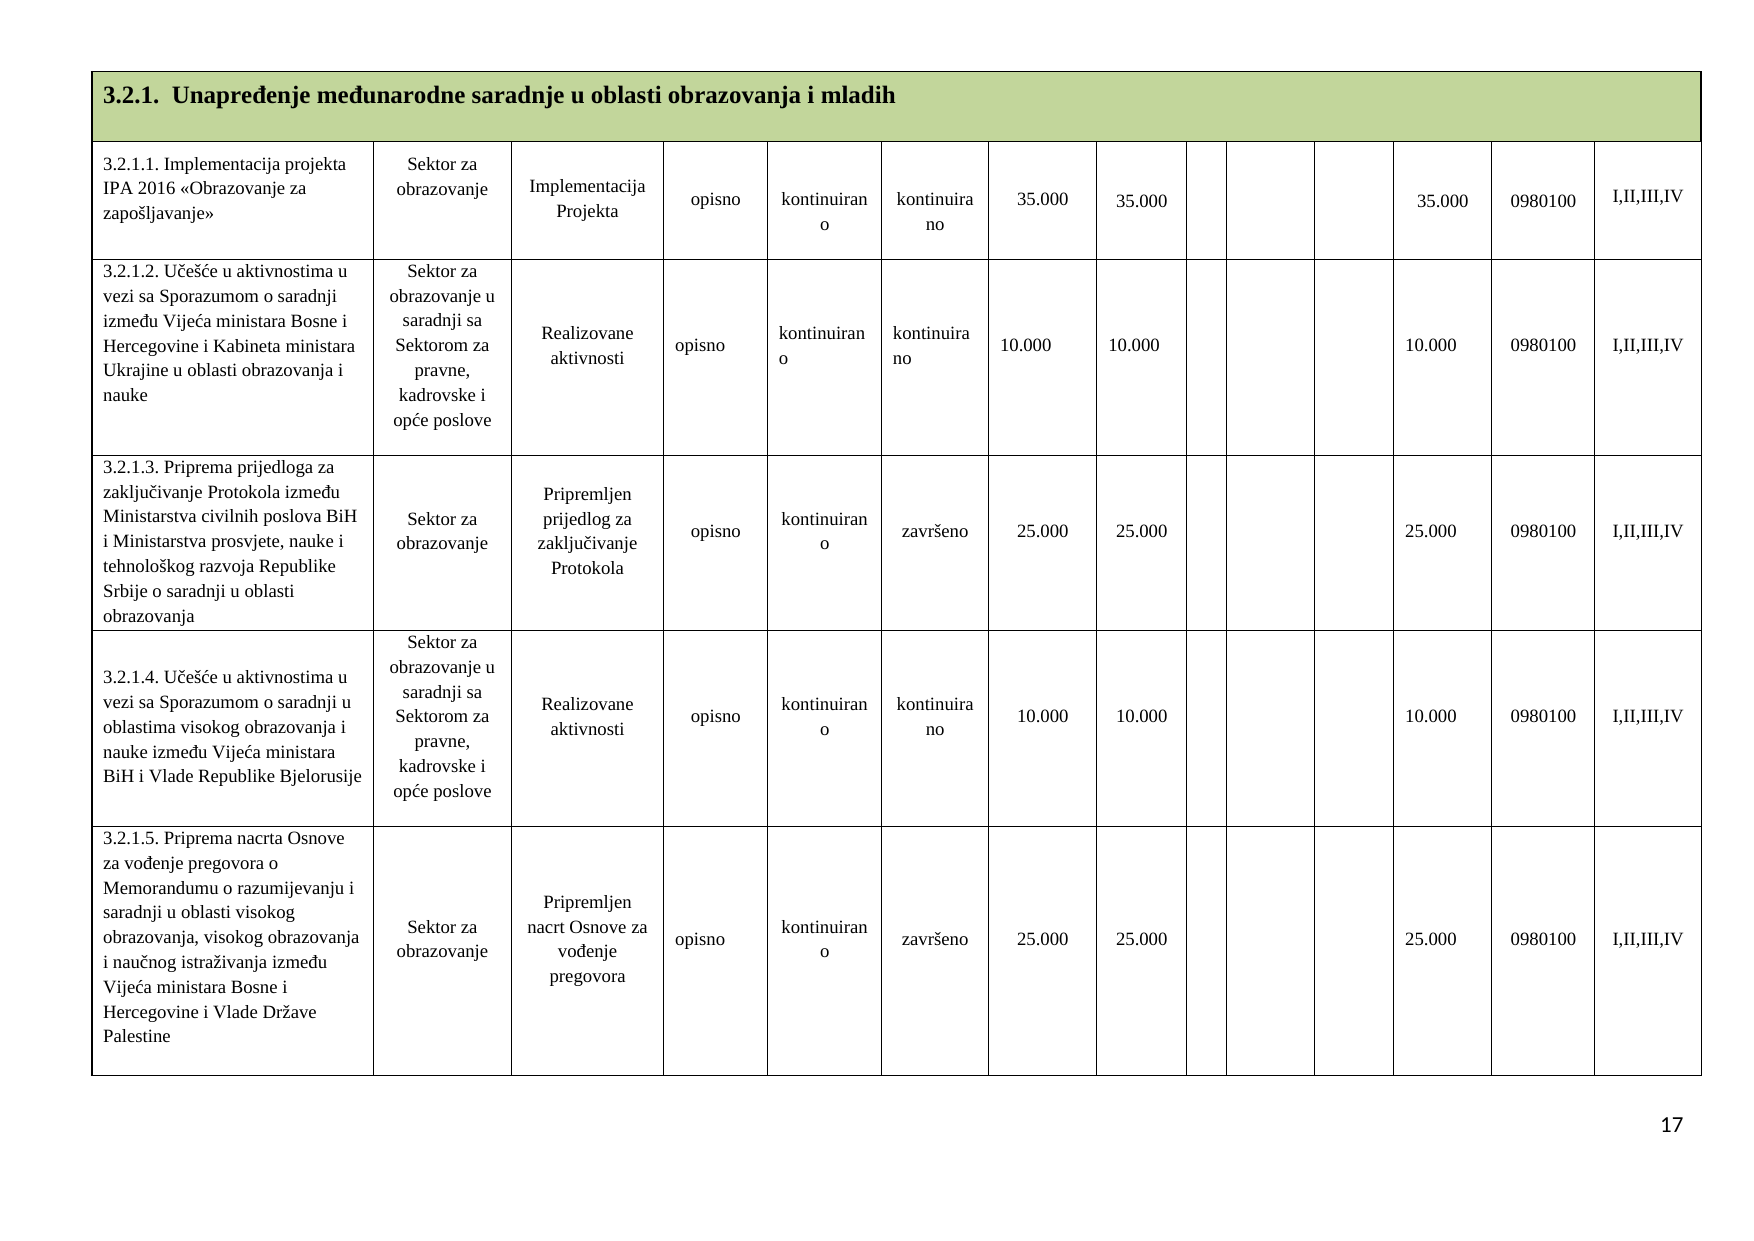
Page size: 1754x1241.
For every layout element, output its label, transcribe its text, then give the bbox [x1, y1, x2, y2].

table_cell [1227, 142, 1314, 259]
table_cell [1315, 456, 1393, 630]
table_cell završeno [882, 456, 988, 630]
table_cell opisno [664, 631, 767, 826]
table_cell 25.000 [1097, 456, 1186, 630]
table_cell Sektor za obrazovanje [374, 142, 511, 259]
table_cell 10.000 [1097, 260, 1186, 455]
table_cell 0980100 [1492, 827, 1594, 1075]
table_cell 35.000 [1097, 142, 1186, 259]
table_cell 25.000 [989, 456, 1096, 630]
table_cell 0980100 [1492, 631, 1594, 826]
table_cell [1315, 827, 1393, 1075]
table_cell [374, 827, 511, 1075]
table_cell [1315, 142, 1393, 259]
table_cell kontinuirano [768, 260, 881, 455]
table_cell Pripremljen prijedlog za zaključivanje Protokola [512, 456, 663, 630]
table_cell 10.000 [1394, 260, 1491, 455]
table_cell 3.2.1.2. Učešće u aktivnostima u vezi sa Sporazumom o saradnji između Vijeća ministara Bosne i Hercegovine i Kabineta ministara Ukrajine u oblasti obrazovanja i nauke [93, 260, 373, 455]
table_cell 10.000 [1097, 631, 1186, 826]
table_cell kontinuirano [882, 260, 988, 455]
table_cell [1187, 456, 1226, 630]
table_cell [1227, 631, 1314, 826]
table_cell kontinuirano [768, 631, 881, 826]
table_cell opisno [664, 260, 767, 455]
table_cell kontinuirano [882, 142, 988, 259]
table_cell [1187, 631, 1226, 826]
table_cell Sektor za obrazovanje [374, 456, 511, 630]
table_cell [1187, 142, 1226, 259]
table_cell 25.000 [1097, 827, 1186, 1075]
table_cell 10.000 [1394, 631, 1491, 826]
table_cell Sektor za obrazovanje u saradnji sa Sektorom za pravne, kadrovske i opće poslove [374, 260, 511, 455]
table_cell kontinuirano [768, 827, 881, 1075]
table_cell 10.000 [989, 631, 1096, 826]
table_cell kontinuirano [768, 142, 881, 259]
table_cell I,II,III,IV [1595, 142, 1701, 259]
table_cell 35.000 [989, 142, 1096, 259]
table_cell 25.000 [989, 827, 1096, 1075]
table_cell 3.2.1.4. Učešće u aktivnostima u vezi sa Sporazumom o saradnji u oblastima visokog obrazovanja i nauke između Vijeća ministara BiH i Vlade Republike Bjelorusije [93, 631, 373, 826]
table_cell završeno [882, 827, 988, 1075]
table_cell opisno [664, 142, 767, 259]
table_cell [1315, 631, 1393, 826]
table_cell I,II,III,IV [1595, 631, 1701, 826]
table_cell 3.2.1. Unapređenje međunarodne saradnje u oblasti obrazovanja i mladih [93, 72, 1700, 141]
table_cell [1187, 827, 1226, 1075]
table_cell 0980100 [1492, 260, 1594, 455]
table_cell 3.2.1.3. Priprema prijedloga za zaključivanje Protokola između Ministarstva civilnih poslova BiH i Ministarstva prosvjete, nauke i tehnološkog razvoja Republike Srbije o saradnji u oblasti obrazovanja [93, 456, 373, 630]
table_cell 3.2.1.5. Priprema nacrta Osnove za vođenje pregovora o Memorandumu o razumijevanju i saradnji u oblasti visokog obrazovanja, visokog obrazovanja i naučnog istraživanja između Vijeća ministara Bosne i Hercegovine i Vlade Države Palestine [93, 827, 373, 1075]
table_cell [1315, 260, 1393, 455]
table_cell Sektor za obrazovanje u saradnji sa Sektorom za pravne, kadrovske i opće poslove [374, 631, 511, 826]
table_cell [1187, 260, 1226, 455]
table_cell I,II,III,IV [1595, 456, 1701, 630]
table_cell kontinuirano [882, 631, 988, 826]
table_cell I,II,III,IV [1595, 827, 1701, 1075]
table_cell 3.2.1.1. Implementacija projekta IPA 2016 «Obrazovanje za zapošljavanje» [93, 142, 373, 259]
table_cell I,II,III,IV [1595, 260, 1701, 455]
table_cell Pripremljen nacrt Osnove za vođenje pregovora [512, 827, 663, 1075]
table_cell 10.000 [989, 260, 1096, 455]
table_cell 35.000 [1394, 142, 1491, 259]
table_cell [1227, 827, 1314, 1075]
table_cell [1227, 456, 1314, 630]
table_cell Implementacija Projekta [512, 142, 663, 259]
table_cell [1227, 260, 1314, 455]
table_cell 0980100 [1492, 456, 1594, 630]
table_cell opisno [664, 827, 767, 1075]
table_cell 0980100 [1492, 142, 1594, 259]
table_cell kontinuirano [768, 456, 881, 630]
table_cell Realizovane aktivnosti [512, 260, 663, 455]
table_cell opisno [664, 456, 767, 630]
table_cell 25.000 [1394, 827, 1491, 1075]
table_cell 25.000 [1394, 456, 1491, 630]
table_cell Realizovane aktivnosti [512, 631, 663, 826]
